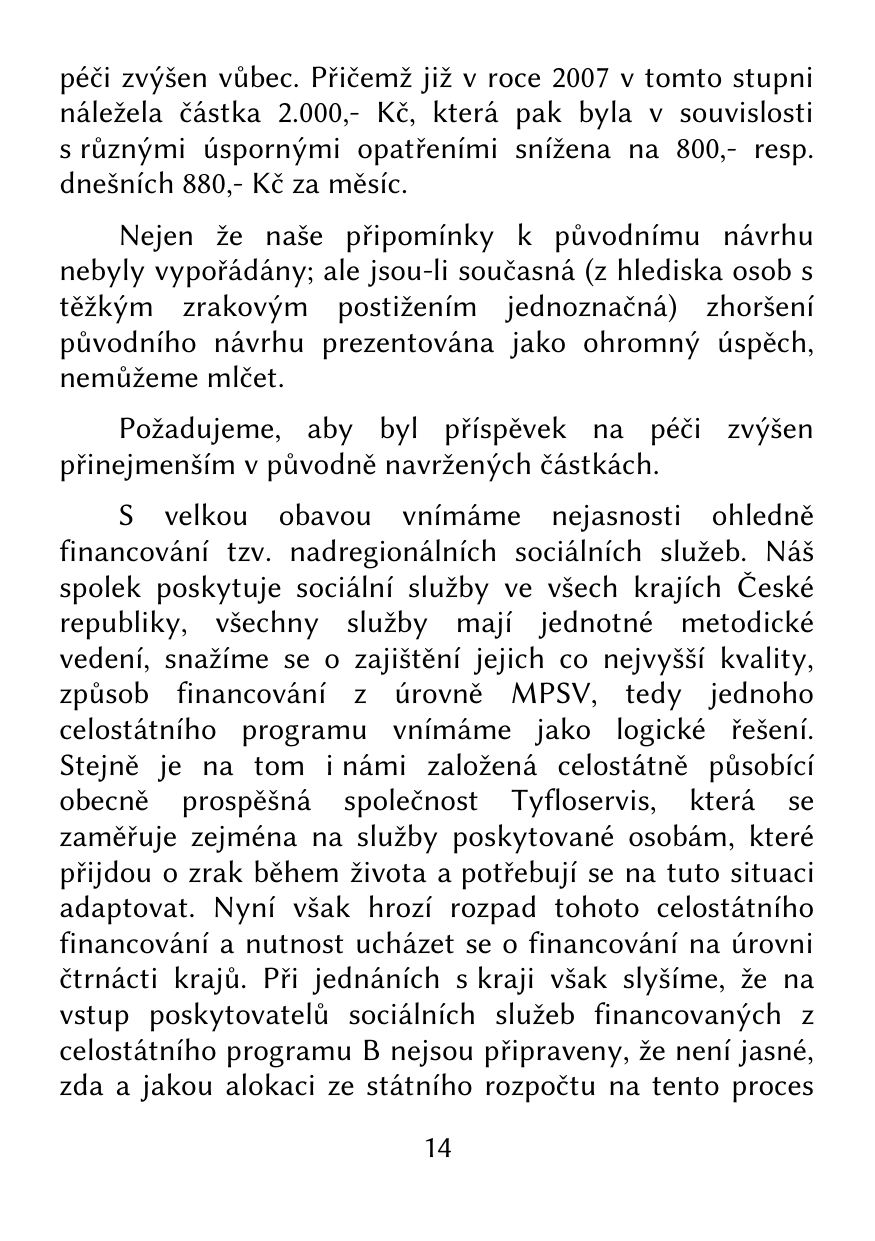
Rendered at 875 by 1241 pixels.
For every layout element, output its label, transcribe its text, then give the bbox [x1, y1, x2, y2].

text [59, 498, 815, 1103]
text Nejen že naše připomínky k původnímu návrhu nebyly vypořádány; ale jsou-li současná (z hlediska osob s těžkým zrakovým postižením jednoznačná) zhoršení původního návrhu prezentována jako ohromný úspěch, nemůžeme mlčet. [59, 217, 815, 395]
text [59, 59, 815, 202]
text Požadujeme, aby byl příspěvek na péči zvýšen přinejmenším v původně navržených částkách. [59, 411, 815, 482]
